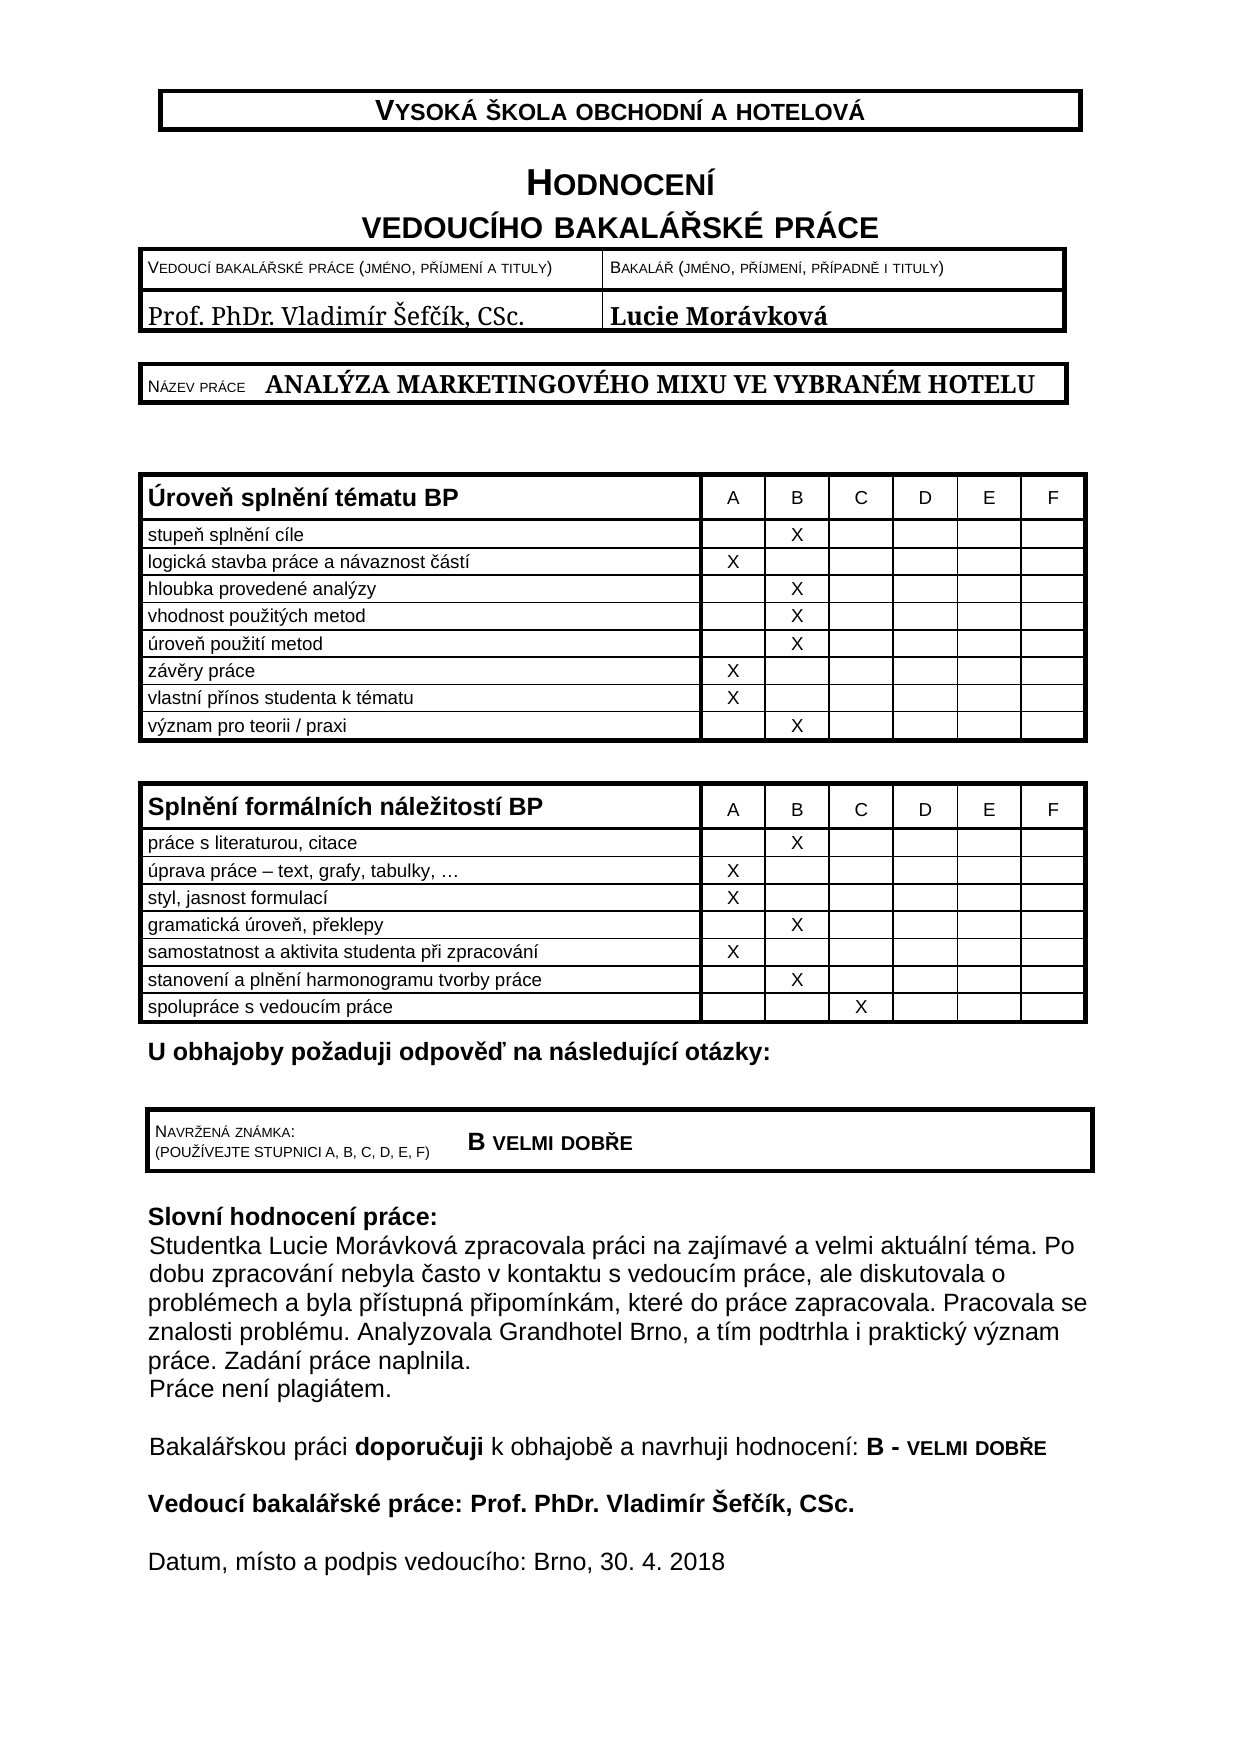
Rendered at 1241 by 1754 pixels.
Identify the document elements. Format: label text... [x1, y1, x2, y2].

table_cell [1022, 685, 1083, 711]
table_cell [703, 603, 764, 629]
table_cell [766, 939, 828, 965]
table_cell [894, 521, 957, 547]
table_cell [958, 885, 1020, 910]
table_cell [830, 549, 892, 574]
table_cell styl, jasnost formulací [143, 885, 699, 910]
table_header Úroveň splnění tématu BP [143, 477, 699, 518]
table_cell stupeň splnění cíle [143, 521, 699, 547]
table_cell X [766, 830, 828, 856]
table_cell [830, 967, 892, 992]
table_header Název práce [143, 366, 258, 400]
table_cell [958, 549, 1020, 574]
table_cell [958, 603, 1020, 629]
table_cell [703, 967, 764, 992]
table_cell [830, 576, 892, 602]
table_cell [958, 685, 1020, 711]
table_cell [766, 658, 828, 683]
table_header F [1022, 477, 1083, 518]
table_cell X [766, 912, 828, 938]
table_cell [958, 857, 1020, 883]
table_cell [958, 712, 1020, 738]
table_cell [894, 994, 957, 1019]
table_header Navržená známka: (POUŽÍVEJTE STUPNICI A, B, C, D, E, F) [150, 1112, 460, 1168]
table_cell X [703, 658, 764, 683]
table_cell [830, 912, 892, 938]
table_header D [894, 786, 957, 827]
table_cell hloubka provedené analýzy [143, 576, 699, 602]
table_cell [830, 658, 892, 683]
table_cell X [766, 603, 828, 629]
table_cell [766, 857, 828, 883]
table_cell [703, 712, 764, 738]
table_cell vlastní přínos studenta k tématu [143, 685, 699, 711]
table_header ANALÝZA MARKETINGOVÉHO MIXU VE VYBRANÉM HOTELU [258, 366, 1064, 400]
table_cell X [703, 549, 764, 574]
table_cell úroveň použití metod [143, 631, 699, 656]
table_cell [894, 939, 957, 965]
table_cell [894, 857, 957, 883]
table_header B [766, 477, 828, 518]
table_cell gramatická úroveň, překlepy [143, 912, 699, 938]
table_cell [894, 576, 957, 602]
table_cell [1022, 967, 1083, 992]
table_cell [703, 521, 764, 547]
table_cell [958, 631, 1020, 656]
text Hodnocení [148, 160, 1092, 203]
table_cell samostatnost a aktivita studenta při zpracování [143, 939, 699, 965]
table_cell [1022, 939, 1083, 965]
table_cell [894, 967, 957, 992]
text U obhajoby požaduji odpověď na následující otázky: [148, 1037, 1092, 1066]
table_cell [894, 912, 957, 938]
table_cell [766, 994, 828, 1019]
text Práce není plagiátem. [148, 1374, 1092, 1403]
table_cell X [830, 994, 892, 1019]
table_cell [894, 685, 957, 711]
table_cell [830, 712, 892, 738]
table_header Vysoká škola obchodní a hotelová [163, 93, 1078, 127]
table_cell Prof. PhDr. Vladimír Šefčík, CSc. [143, 292, 602, 328]
text Slovní hodnocení práce: [148, 1202, 1092, 1231]
table_cell význam pro teorii / praxi [143, 712, 699, 738]
table_cell [830, 857, 892, 883]
table_cell [830, 885, 892, 910]
table_cell [1022, 712, 1083, 738]
table_cell X [766, 967, 828, 992]
table_header B [766, 786, 828, 827]
table_cell [766, 885, 828, 910]
table_header C [830, 477, 892, 518]
table_cell X [766, 576, 828, 602]
table_cell [894, 658, 957, 683]
table_cell [1022, 658, 1083, 683]
table_cell [958, 658, 1020, 683]
table_cell Lucie Morávková [603, 292, 1062, 328]
table_header D [894, 477, 957, 518]
table_header Bakalář (jméno, příjmení, případně i tituly) [603, 251, 1062, 287]
table_cell [703, 830, 764, 856]
table_cell [958, 912, 1020, 938]
table_cell X [703, 685, 764, 711]
table_cell [703, 994, 764, 1019]
table_cell X [766, 631, 828, 656]
table_cell [1022, 521, 1083, 547]
table_cell vhodnost použitých metod [143, 603, 699, 629]
table_cell X [703, 939, 764, 965]
table_cell logická stavba práce a návaznost částí [143, 549, 699, 574]
table_cell [958, 830, 1020, 856]
text Datum, místo a podpis vedoucího: Brno, 30. 4. 2018 [148, 1547, 1092, 1576]
table_cell [1022, 857, 1083, 883]
table_cell [1022, 912, 1083, 938]
table_cell [958, 994, 1020, 1019]
table_cell [766, 549, 828, 574]
table_cell [703, 576, 764, 602]
table_cell [958, 939, 1020, 965]
table_cell závěry práce [143, 658, 699, 683]
table_cell [830, 939, 892, 965]
table_cell [830, 521, 892, 547]
table_cell [1022, 576, 1083, 602]
text Studentka Lucie Morávková zpracovala práci na zajímavé a velmi aktuální téma. Po [148, 1231, 1092, 1259]
table_cell [958, 967, 1020, 992]
table_cell práce s literaturou, citace [143, 830, 699, 856]
text vedoucího bakalářské práce [148, 203, 1092, 247]
table_cell X [766, 521, 828, 547]
table_cell [894, 712, 957, 738]
table_cell stanovení a plnění harmonogramu tvorby práce [143, 967, 699, 992]
table_cell [766, 685, 828, 711]
table_cell [894, 603, 957, 629]
table_cell [1022, 994, 1083, 1019]
table_cell [958, 521, 1020, 547]
table_cell spolupráce s vedoucím práce [143, 994, 699, 1019]
text Vedoucí bakalářské práce: Prof. PhDr. Vladimír Šefčík, CSc. [148, 1489, 1092, 1518]
table_header C [830, 786, 892, 827]
table_header F [1022, 786, 1083, 827]
table_header A [703, 477, 764, 518]
table_header B velmi dobře [460, 1112, 1090, 1168]
text Bakalářskou práci doporučuji k obhajobě a navrhuji hodnocení: B - velmi dobře [148, 1432, 1092, 1461]
table_cell [894, 885, 957, 910]
table_cell [894, 549, 957, 574]
table_cell [703, 912, 764, 938]
table_cell [894, 631, 957, 656]
table_cell [830, 830, 892, 856]
table_cell [703, 631, 764, 656]
table_cell [1022, 885, 1083, 910]
table_cell [1022, 830, 1083, 856]
table_cell [894, 830, 957, 856]
table_header Splnění formálních náležitostí BP [143, 786, 699, 827]
table_header E [958, 786, 1020, 827]
table_cell X [766, 712, 828, 738]
table_header Vedoucí bakalářské práce (jméno, příjmení a tituly) [143, 251, 602, 287]
table_cell [830, 631, 892, 656]
table_cell [1022, 603, 1083, 629]
table_cell X [703, 857, 764, 883]
table_header E [958, 477, 1020, 518]
table_cell [830, 685, 892, 711]
table_cell [830, 603, 892, 629]
text dobu zpracování nebyla často v kontaktu s vedoucím práce, ale diskutovala o problémech a byla přístupná připomínkám, které do práce zapracovala. Pracovala se znalosti problému. Analyzovala Grandhotel Brno, a tím podtrhla i praktický význam práce. Zadání práce naplnila. [148, 1259, 1092, 1374]
table_cell [1022, 549, 1083, 574]
table_cell [958, 576, 1020, 602]
table_cell X [703, 885, 764, 910]
table_cell [1022, 631, 1083, 656]
table_header A [703, 786, 764, 827]
table_cell úprava práce – text, grafy, tabulky, … [143, 857, 699, 883]
